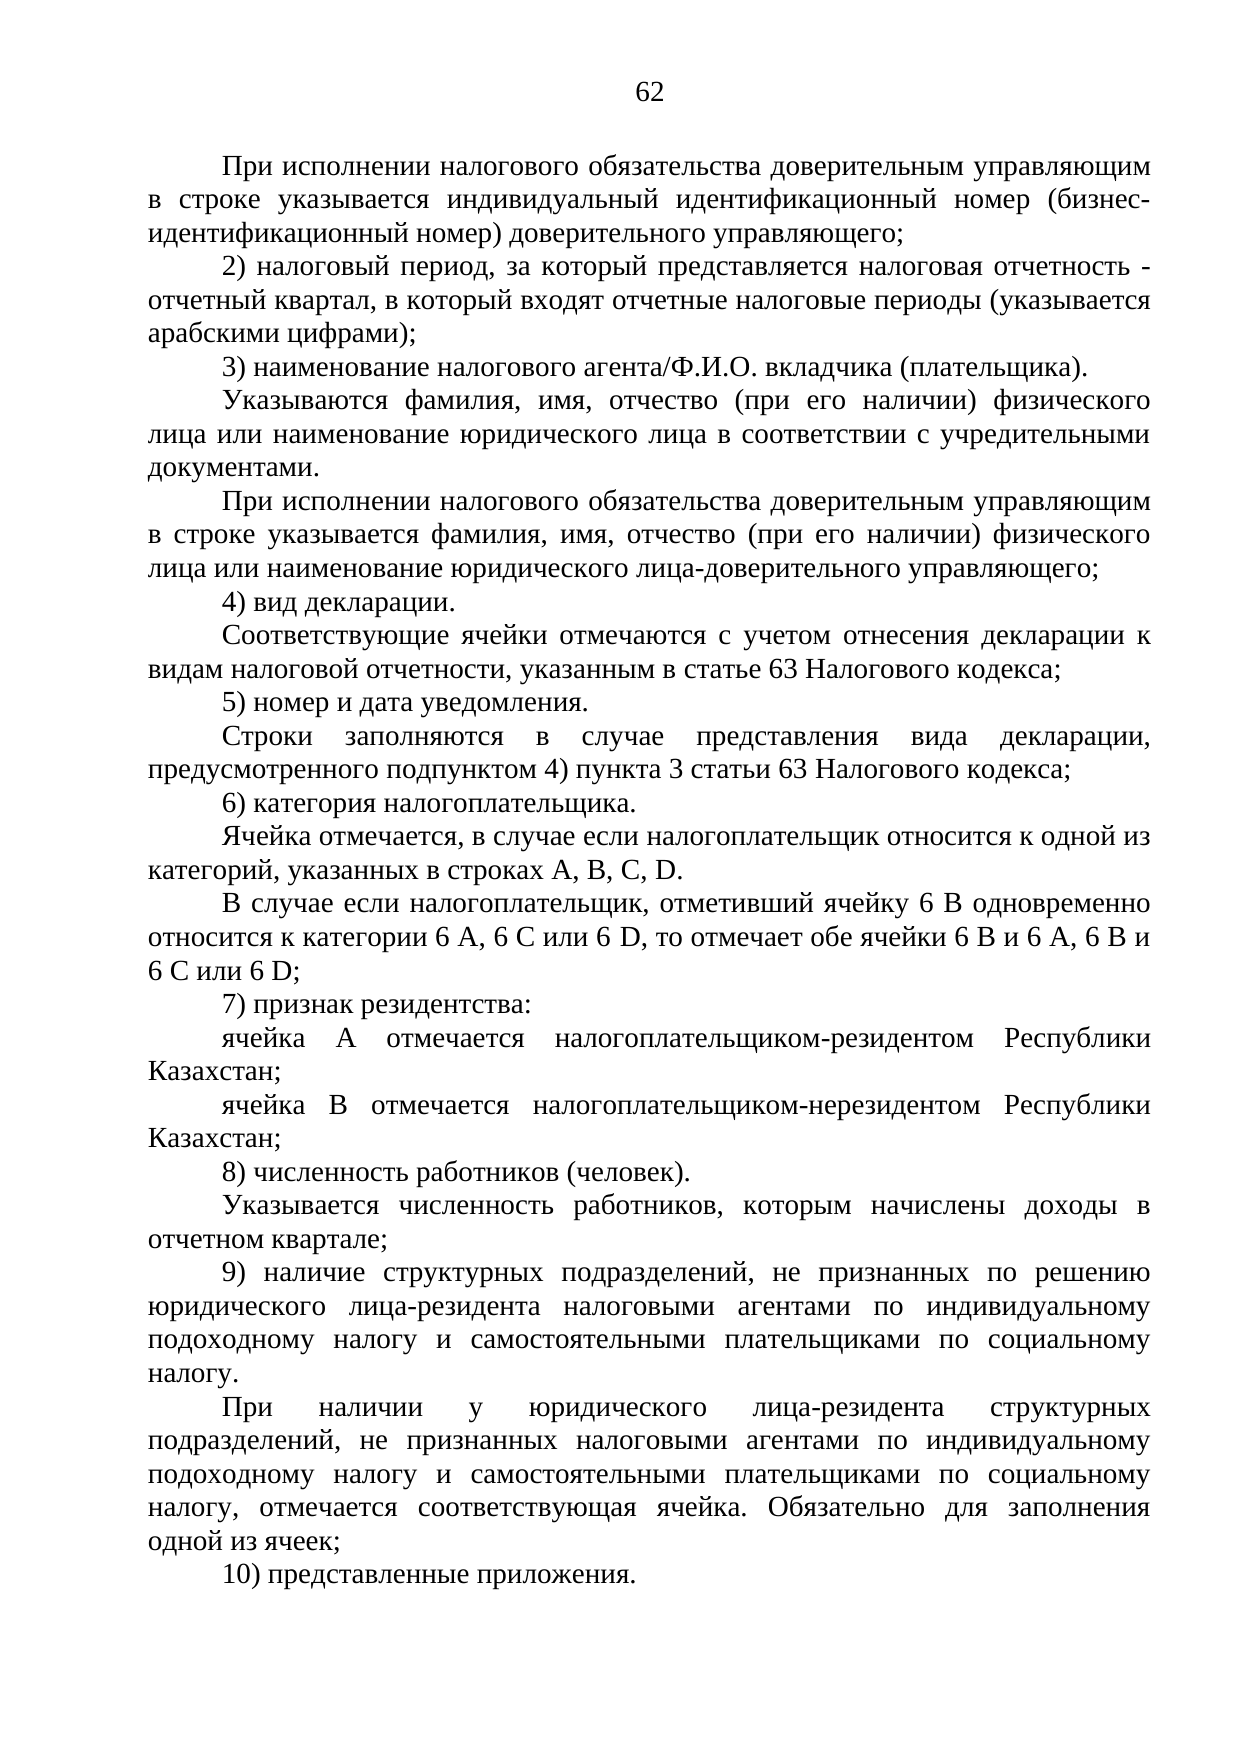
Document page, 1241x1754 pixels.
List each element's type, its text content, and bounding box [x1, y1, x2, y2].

text Ячейка отмечается, в случае если налогоплательщик относится к одной из категорий, указанных в строках А, B, C, D. [148, 818, 1152, 886]
text 8) численность работников (человек). [148, 1154, 1152, 1187]
text В случае если налогоплательщик, отметивший ячейку 6 В одновременно относится к категории 6 А, 6 С или 6 D, то отмечает обе ячейки 6 В и 6 А, 6 В и 6 С или 6 D; [148, 886, 1152, 986]
text При исполнении налогового обязательства доверительным управляющим в строке указывается фамилия, имя, отчество (при его наличии) физического лица или наименование юридического лица-доверительного управляющего; [148, 483, 1152, 584]
text 5) номер и дата уведомления. [148, 684, 1152, 718]
text 4) вид декларации. [148, 584, 1152, 617]
text Указываются фамилия, имя, отчество (при его наличии) физического лица или наименование юридического лица в соответствии с учредительными документами. [148, 382, 1152, 483]
text При наличии у юридического лица-резидента структурных подразделений, не признанных налоговыми агентами по индивидуальному подоходному налогу и самостоятельными плательщиками по социальному налогу, отмечается соответствующая ячейка. Обязательно для заполнения одной из ячеек; [148, 1389, 1152, 1556]
text Строки заполняются в случае представления вида декларации, предусмотренного подпунктом 4) пункта 3 статьи 63 Налогового кодекса; [148, 718, 1152, 785]
text При исполнении налогового обязательства доверительным управляющим в строке указывается индивидуальный идентификационный номер (бизнес-идентификационный номер) доверительного управляющего; [148, 148, 1152, 248]
text 7) признак резидентства: [148, 986, 1152, 1020]
text 3) наименование налогового агента/Ф.И.О. вкладчика (плательщика). [148, 349, 1152, 382]
text 10) представленные приложения. [148, 1556, 1152, 1590]
text ячейка А отмечается налогоплательщиком-резидентом Республики Казахстан; [148, 1020, 1152, 1087]
text ячейка В отмечается налогоплательщиком-нерезидентом Республики Казахстан; [148, 1087, 1152, 1154]
text 6) категория налогоплательщика. [148, 785, 1152, 818]
text 9) наличие структурных подразделений, не признанных по решению юридического лица-резидента налоговыми агентами по индивидуальному подоходному налогу и самостоятельными плательщиками по социальному налогу. [148, 1254, 1152, 1389]
text Соответствующие ячейки отмечаются с учетом отнесения декларации к видам налоговой отчетности, указанным в статье 63 Налогового кодекса; [148, 617, 1152, 684]
text 2) налоговый период, за который представляется налоговая отчетность - отчетный квартал, в который входят отчетные налоговые периоды (указывается арабскими цифрами); [148, 248, 1152, 349]
text Указывается численность работников, которым начислены доходы в отчетном квартале; [148, 1187, 1152, 1254]
